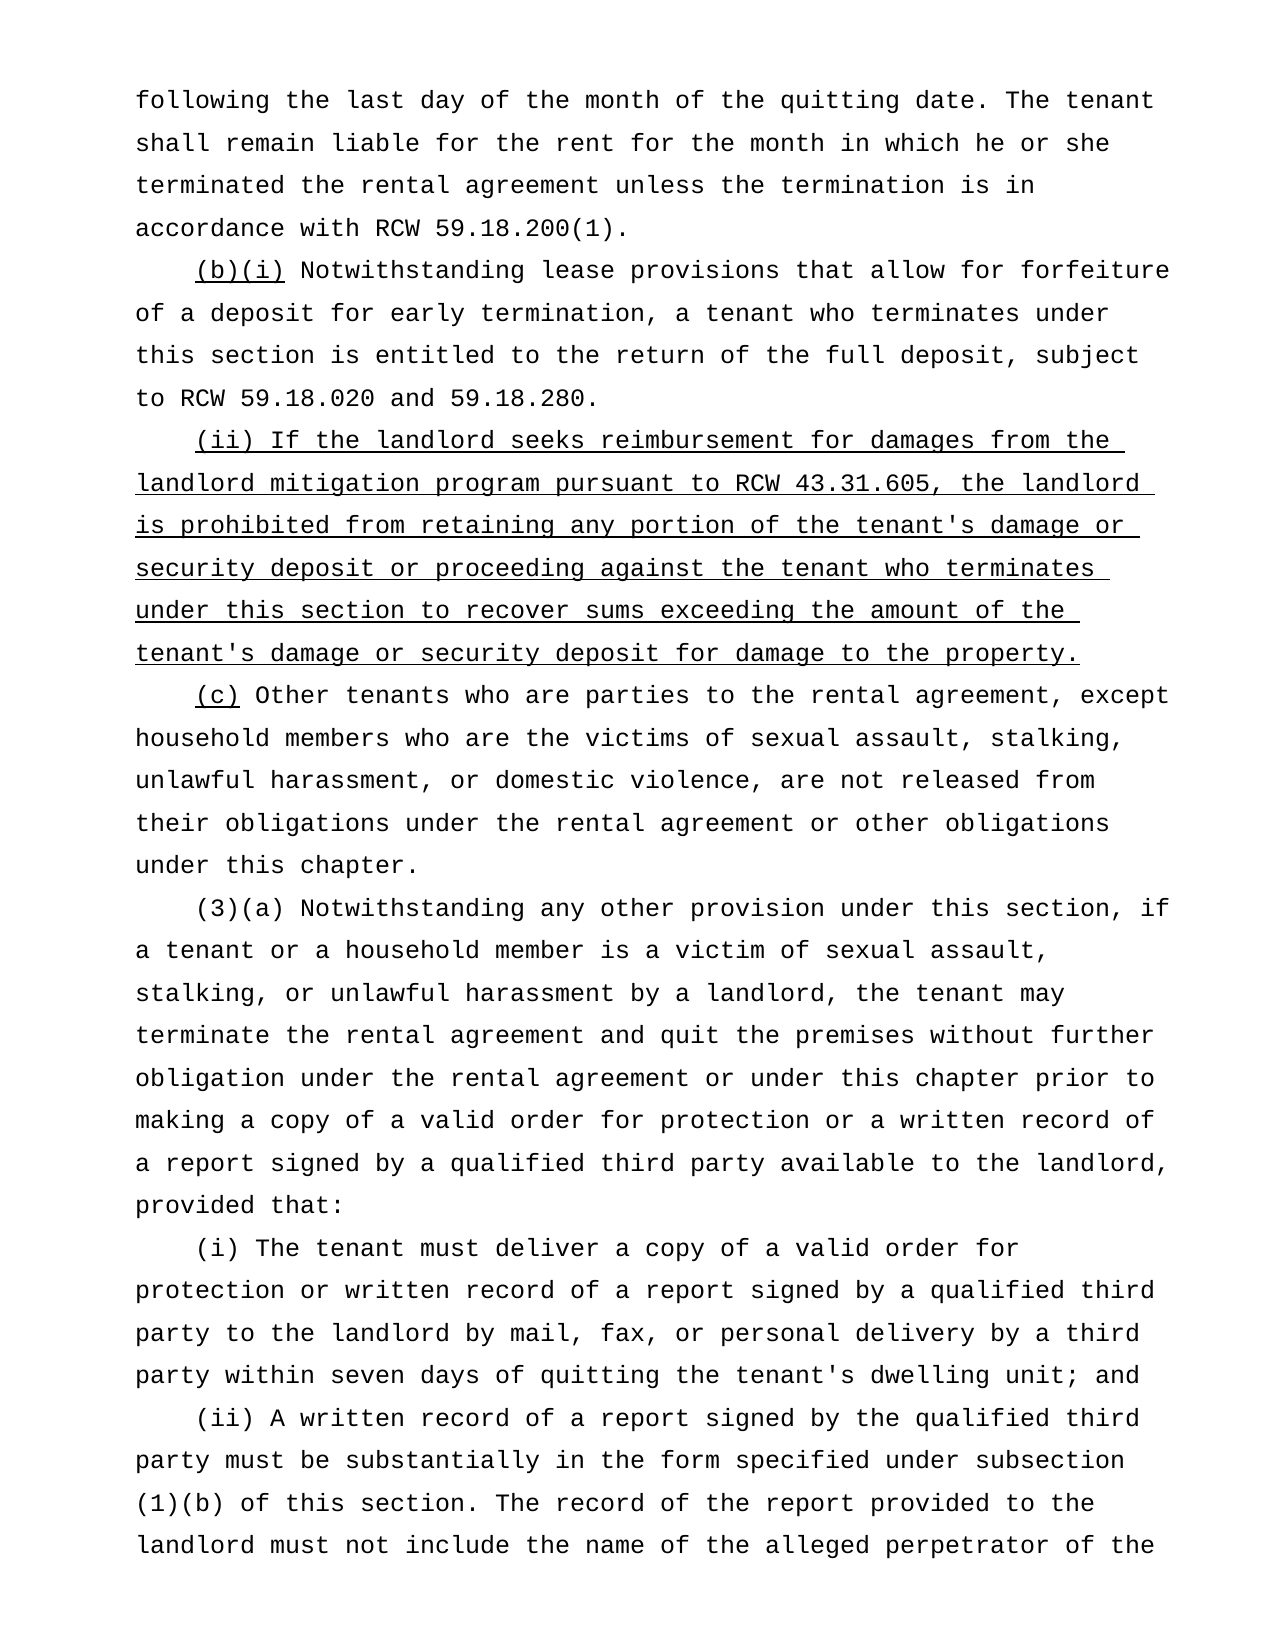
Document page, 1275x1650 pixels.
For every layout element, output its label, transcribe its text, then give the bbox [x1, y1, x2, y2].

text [135, 1392, 1170, 1562]
text (i) The tenant must deliver a copy of a valid order for protection or written record of a report signed by a qualified third party to the landlord by mail, fax, or personal delivery by a third party within seven days of quitting the tenant's dwelling unit; and [135, 1222, 1170, 1392]
text (ii) If the landlord seeks reimbursement for damages from the landlord mitigation program pursuant to RCW 43.31.605, the landlord is prohibited from retaining any portion of the tenant's damage or security deposit or proceeding against the tenant who terminates under this section to recover sums exceeding the amount of the tenant's damage or security deposit for damage to the property. [135, 415, 1170, 670]
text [135, 75, 1170, 245]
text (b)(i) Notwithstanding lease provisions that allow for forfeiture of a deposit for early termination, a tenant who terminates under this section is entitled to the return of the full deposit, subject to RCW 59.18.020 and 59.18.280. [135, 245, 1170, 415]
text (c) Other tenants who are parties to the rental agreement, except household members who are the victims of sexual assault, stalking, unlawful harassment, or domestic violence, are not released from their obligations under the rental agreement or other obligations under this chapter. [135, 670, 1170, 882]
text (3)(a) Notwithstanding any other provision under this section, if a tenant or a household member is a victim of sexual assault, stalking, or unlawful harassment by a landlord, the tenant may terminate the rental agreement and quit the premises without further obligation under the rental agreement or under this chapter prior to making a copy of a valid order for protection or a written record of a report signed by a qualified third party available to the landlord, provided that: [135, 882, 1170, 1222]
